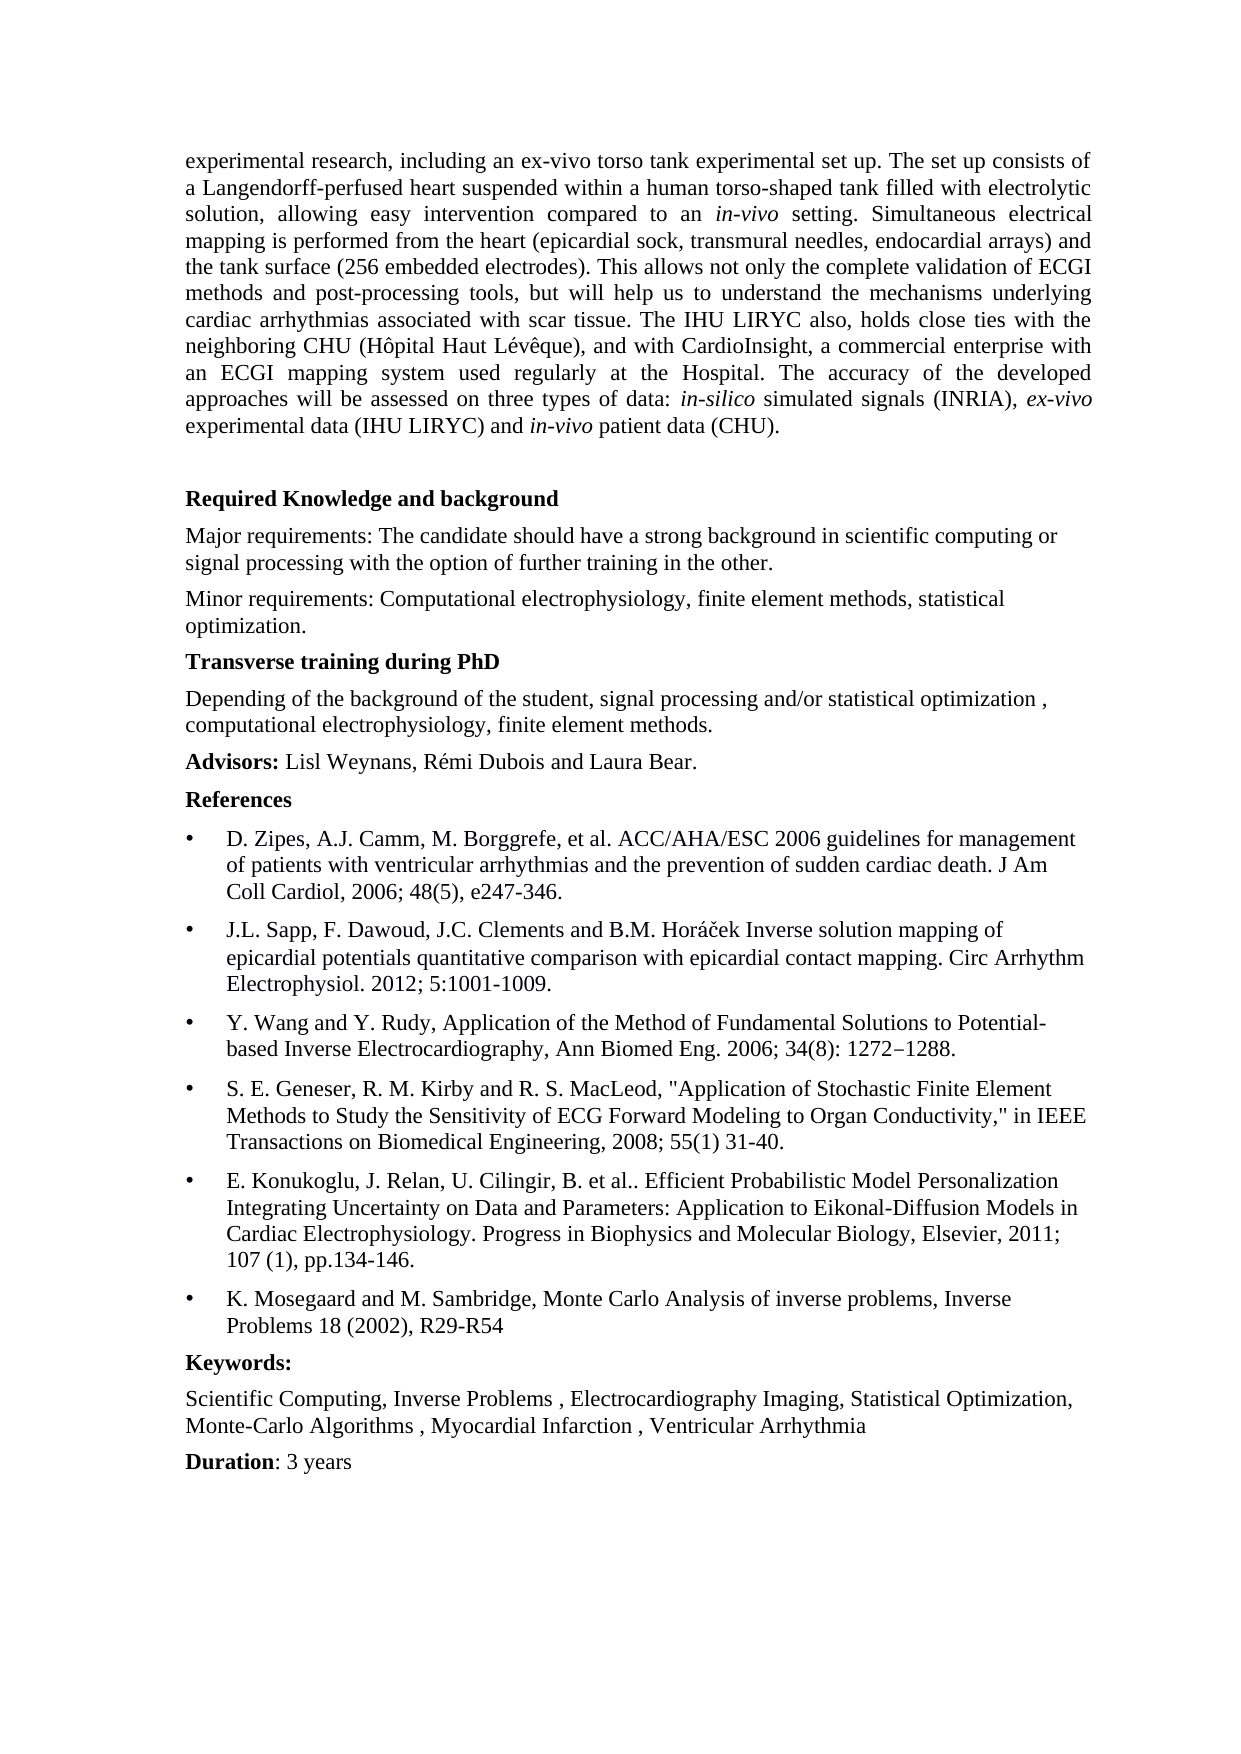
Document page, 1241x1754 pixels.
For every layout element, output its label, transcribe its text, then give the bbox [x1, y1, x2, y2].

list Y. Wang and Y. Rudy, Application of the Method of Fundamental Solutions to Potential-based Inverse Electrocardiography, Ann Biomed Eng. 2006; 34(8): 1272–1288. [185, 1007, 1093, 1062]
text Required Knowledge and background [185, 485, 1093, 512]
text Transverse training during PhD [185, 648, 1093, 675]
text Minor requirements: Computational electrophysiology, finite element methods, statistical optimization. [185, 585, 1093, 638]
text Scientific Computing, Inverse Problems , Electrocardiography Imaging, Statistical Optimization, Monte-Carlo Algorithms , Myocardial Infarction , Ventricular Arrhythmia [185, 1385, 1093, 1438]
list D. Zipes, A.J. Camm, M. Borggrefe, et al. ACC/AHA/ESC 2006 guidelines for management of patients with ventricular arrhythmias and the prevention of sudden cardiac death. J Am Coll Cardiol, 2006; 48(5), e247-346. [185, 823, 1093, 904]
text References [185, 786, 1093, 812]
text Duration: 3 years [185, 1448, 1093, 1475]
text Major requirements: The candidate should have a strong background in scientific computing or signal processing with the option of further training in the other. [185, 522, 1093, 575]
list E. Konukoglu, J. Relan, U. Cilingir, B. et al.. Efficient Probabilistic Model Personalization Integrating Uncertainty on Data and Parameters: Application to Eikonal-Diffusion Models in Cardiac Electrophysiology. Progress in Biophysics and Molecular Biology, Elsevier, 2011; 107 (1), pp.134-146. [185, 1165, 1093, 1273]
text Depending of the background of the student, signal processing and/or statistical optimization , computational electrophysiology, finite element methods. [185, 685, 1093, 738]
text Advisors: Lisl Weynans, Rémi Dubois and Laura Bear. [185, 748, 1093, 775]
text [185, 148, 1093, 438]
text Keywords: [185, 1348, 1093, 1375]
list K. Mosegaard and M. Sambridge, Monte Carlo Analysis of inverse problems, Inverse Problems 18 (2002), R29-R54 [185, 1283, 1093, 1338]
list S. E. Geneser, R. M. Kirby and R. S. MacLeod, "Application of Stochastic Finite Element Methods to Study the Sensitivity of ECG Forward Modeling to Organ Conductivity," in IEEE Transactions on Biomedical Engineering, 2008; 55(1) 31-40. [185, 1073, 1093, 1154]
list J.L. Sapp, F. Dawoud, J.C. Clements and B.M. Horáček Inverse solution mapping of epicardial potentials quantitative comparison with epicardial contact mapping. Circ Arrhythm Electrophysiol. 2012; 5:1001-1009. [185, 914, 1093, 996]
